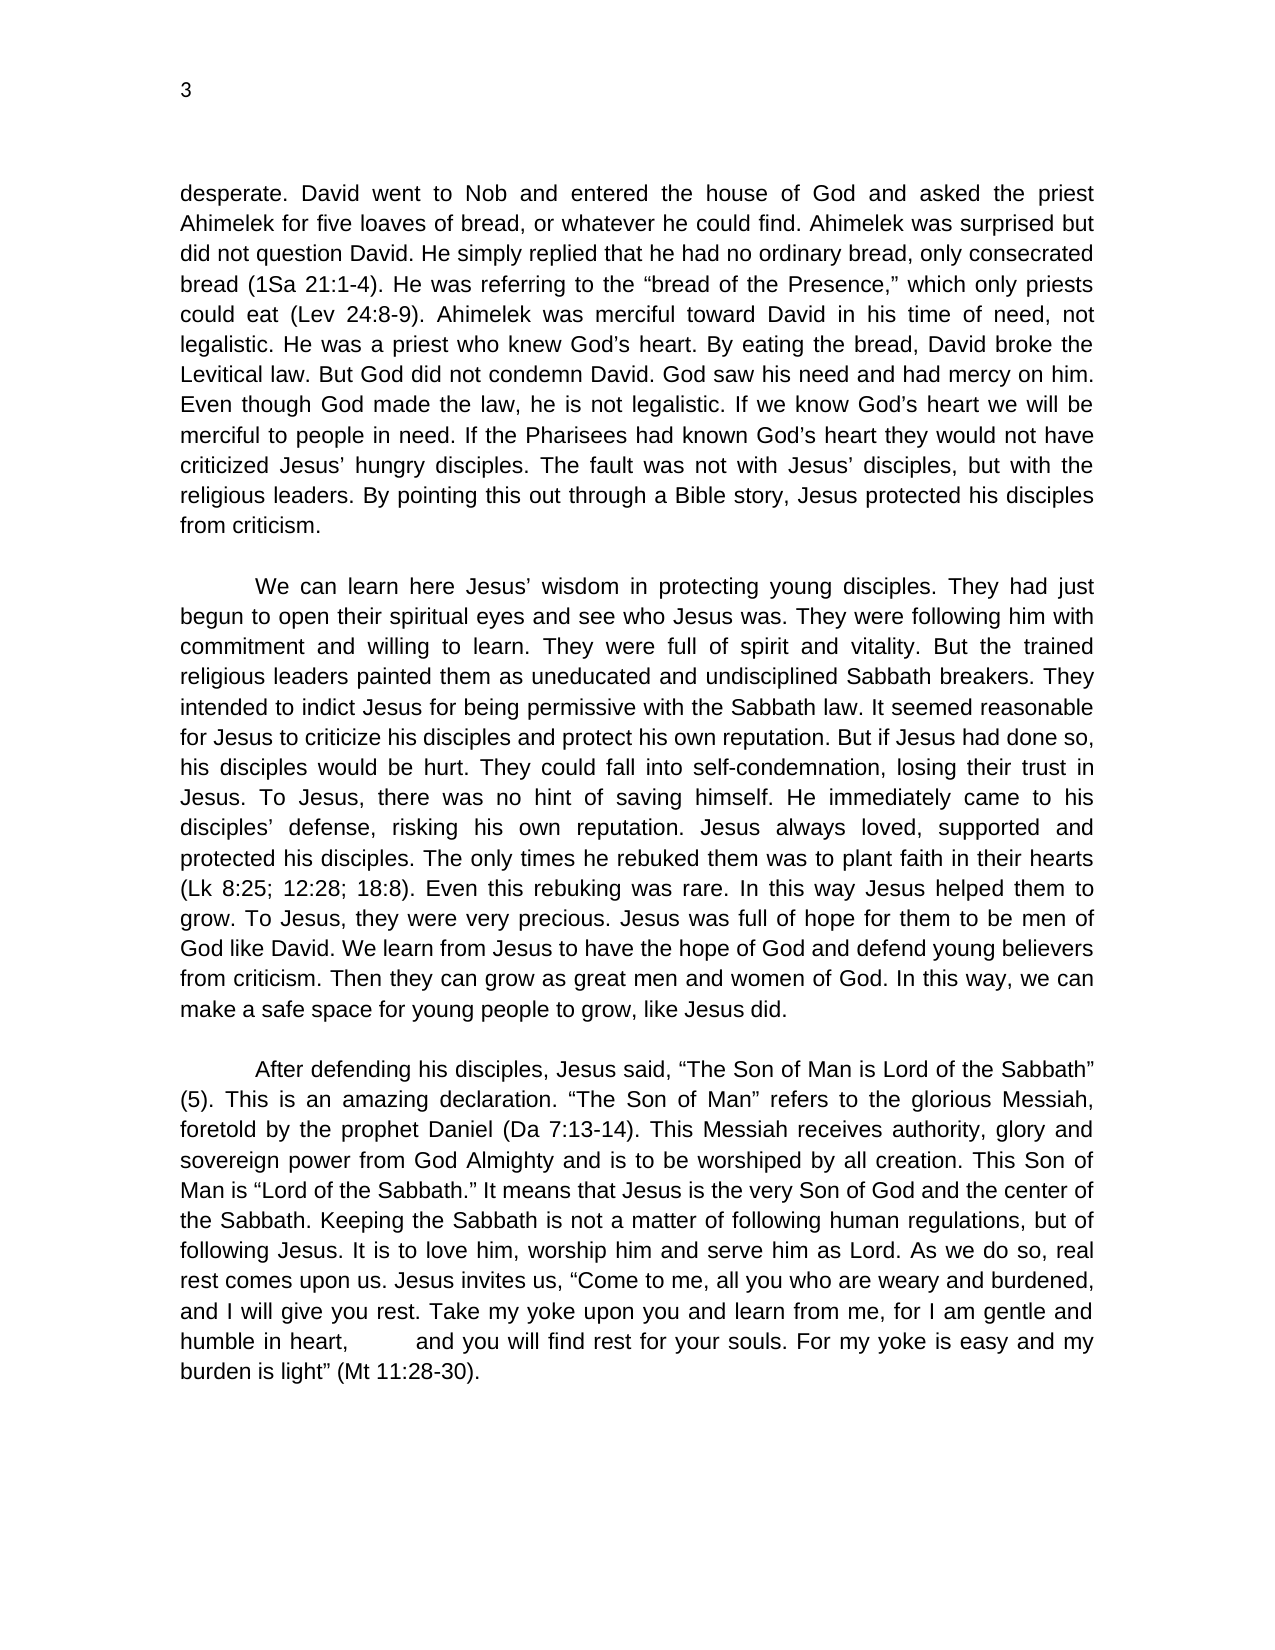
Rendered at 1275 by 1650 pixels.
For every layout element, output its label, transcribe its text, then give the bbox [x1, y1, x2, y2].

text After defending his disciples, Jesus said, “The Son of Man is Lord of the Sabbath” (5). This is an amazing declaration. “The Son of Man” refers to the glorious Messiah, foretold by the prophet Daniel (Da 7:13-14). This Messiah receives authority, glory and sovereign power from God Almighty and is to be worshiped by all creation. This Son of Man is “Lord of the Sabbath.” It means that Jesus is the very Son of God and the center of the Sabbath. Keeping the Sabbath is not a matter of following human regulations, but of following Jesus. It is to love him, worship him and serve him as Lord. As we do so, real rest comes upon us. Jesus invites us, “Come to me, all you who are weary and burdened, and I will give you rest. Take my yoke upon you and learn from me, for I am gentle and humble in heart, and you will find rest for your souls. For my yoke is easy and my burden is light” (Mt 11:28-30). [180, 1056, 1095, 1384]
text We can learn here Jesus’ wisdom in protecting young disciples. They had just begun to open their spiritual eyes and see who Jesus was. They were following him with commitment and willing to learn. They were full of spirit and vitality. But the trained religious leaders painted them as uneducated and undisciplined Sabbath breakers. They intended to indict Jesus for being permissive with the Sabbath law. It seemed reasonable for Jesus to criticize his disciples and protect his own reputation. But if Jesus had done so, his disciples would be hurt. They could fall into self-condemnation, losing their trust in Jesus. To Jesus, there was no hint of saving himself. He immediately came to his disciples’ defense, risking his own reputation. Jesus always loved, supported and protected his disciples. The only times he rebuked them was to plant faith in their hearts (Lk 8:25; 12:28; 18:8). Even this rebuking was rare. In this way Jesus helped them to grow. To Jesus, they were very precious. Jesus was full of hope for them to be men of God like David. We learn from Jesus to have the hope of God and defend young believers from criticism. Then they can grow as great men and women of God. In this way, we can make a safe space for young people to grow, like Jesus did. [180, 573, 1095, 1022]
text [180, 180, 1095, 539]
